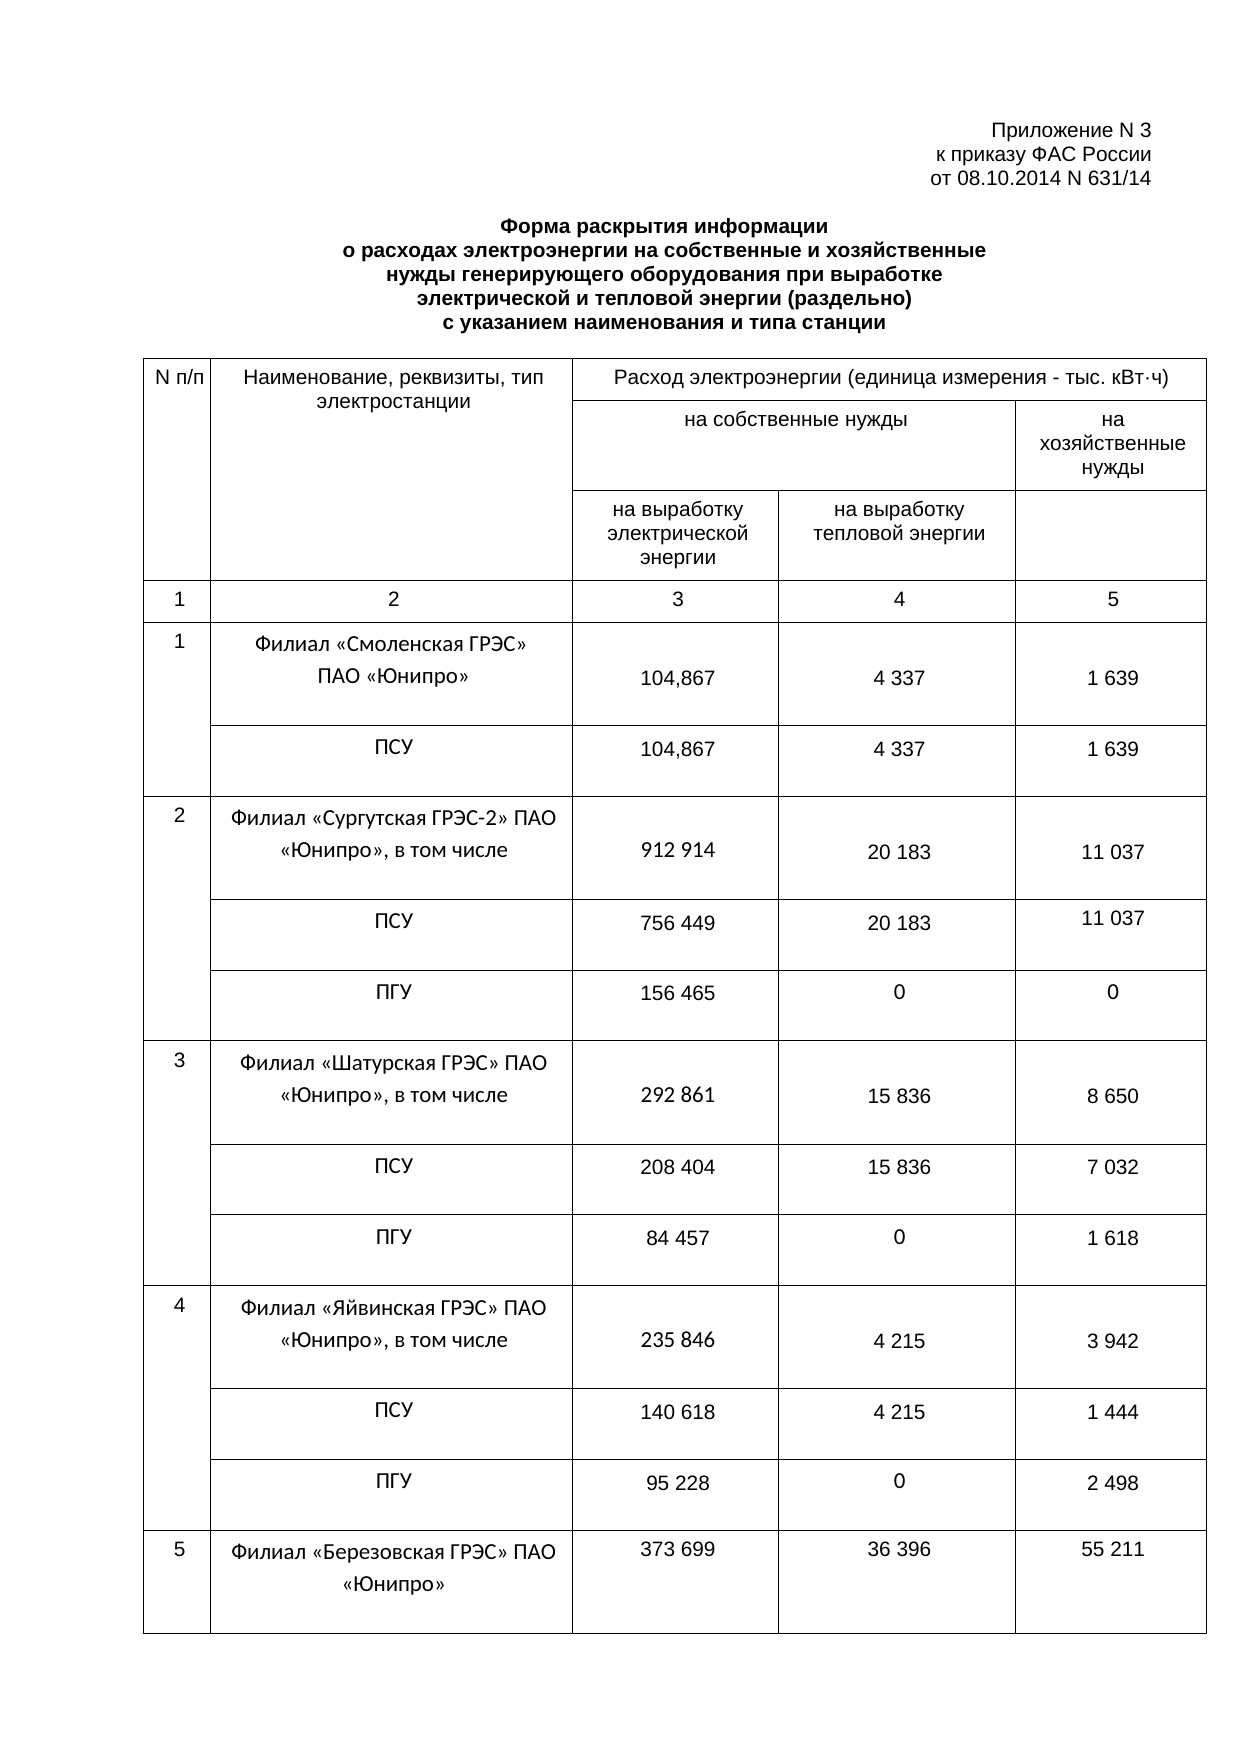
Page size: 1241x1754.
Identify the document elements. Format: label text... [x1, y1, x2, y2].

table_cell 1 618 [1016, 1215, 1206, 1285]
table_cell 1 639 [1016, 726, 1206, 796]
table_cell Филиал «Шатурская ГРЭС» ПАО «Юнипро», в том числе [211, 1041, 572, 1143]
text к приказу ФАС России [177, 142, 1152, 166]
table_cell 8 650 [1016, 1041, 1206, 1143]
table_cell 11 037 [1016, 900, 1206, 969]
table_cell 1 444 [1016, 1389, 1206, 1459]
table_cell Филиал «Яйвинская ГРЭС» ПАО «Юнипро», в том числе [211, 1286, 572, 1388]
table_cell 140 618 [573, 1389, 778, 1459]
table_cell 3 942 [1016, 1286, 1206, 1388]
table_cell 292 861 [573, 1041, 778, 1143]
text от 08.10.2014 N 631/14 [177, 166, 1152, 190]
table_cell 156 465 [573, 971, 778, 1040]
table_cell 20 183 [779, 900, 1015, 969]
table_cell 15 836 [779, 1145, 1015, 1214]
table_cell Филиал «Смоленская ГРЭС» ПАО «Юнипро» [211, 623, 572, 725]
table_cell 4 215 [779, 1389, 1015, 1459]
table_cell 20 183 [779, 797, 1015, 899]
table_cell 1 [144, 581, 210, 622]
table_cell 11 037 [1016, 797, 1206, 899]
table_cell на выработку электрической энергии [573, 491, 778, 580]
table_cell 104,867 [573, 726, 778, 796]
table_cell 912 914 [573, 797, 778, 899]
table_cell ПГУ [211, 1215, 572, 1285]
table_cell 95 228 [573, 1460, 778, 1530]
table_cell [1016, 491, 1206, 580]
text о расходах электроэнергии на собственные и хозяйственные [177, 238, 1152, 262]
table_cell 0 [779, 971, 1015, 1040]
table_cell 373 699 [573, 1531, 778, 1633]
table_cell 0 [1016, 971, 1206, 1040]
table_cell 0 [779, 1215, 1015, 1285]
table_cell 4 215 [779, 1286, 1015, 1388]
table_cell 55 211 [1016, 1531, 1206, 1633]
table_cell 2 [144, 797, 210, 1040]
table_cell 4 [779, 581, 1015, 622]
table_cell 4 [144, 1286, 210, 1530]
text с указанием наименования и типа станции [177, 310, 1152, 334]
table_cell ПСУ [211, 726, 572, 796]
table_cell 1 [144, 623, 210, 796]
table_cell 208 404 [573, 1145, 778, 1214]
table_header Наименование, реквизиты, тип электростанции [211, 359, 572, 580]
table_cell 5 [144, 1531, 210, 1633]
table_cell 36 396 [779, 1531, 1015, 1633]
text электрической и тепловой энергии (раздельно) [177, 286, 1152, 310]
table_cell 7 032 [1016, 1145, 1206, 1214]
table_cell 5 [1016, 581, 1206, 622]
text нужды генерирующего оборудования при выработке [177, 262, 1152, 286]
table_cell 84 457 [573, 1215, 778, 1285]
table_cell 3 [573, 581, 778, 622]
table_cell 4 337 [779, 726, 1015, 796]
table_cell Филиал «Сургутская ГРЭС-2» ПАО «Юнипро», в том числе [211, 797, 572, 899]
table_cell 104,867 [573, 623, 778, 725]
table_header Расход электроэнергии (единица измерения - тыс. кВт·ч) [573, 359, 1206, 400]
table_cell 15 836 [779, 1041, 1015, 1143]
table_cell 235 846 [573, 1286, 778, 1388]
table_cell на хозяйственные нужды [1016, 401, 1206, 490]
table_header N п/п [144, 359, 210, 580]
table_cell ПСУ [211, 1145, 572, 1214]
table_cell ПГУ [211, 1460, 572, 1530]
table_cell 2 [211, 581, 572, 622]
table_cell 3 [144, 1041, 210, 1285]
table_cell на выработку тепловой энергии [779, 491, 1015, 580]
table_cell 756 449 [573, 900, 778, 969]
table_cell 1 639 [1016, 623, 1206, 725]
table_cell 0 [779, 1460, 1015, 1530]
table_cell ПСУ [211, 900, 572, 969]
table_cell 4 337 [779, 623, 1015, 725]
table_cell ПГУ [211, 971, 572, 1040]
table_cell ПСУ [211, 1389, 572, 1459]
text Форма раскрытия информации [177, 214, 1152, 238]
table_cell 2 498 [1016, 1460, 1206, 1530]
text Приложение N 3 [177, 118, 1152, 142]
table_cell на собственные нужды [573, 401, 1015, 490]
table_cell Филиал «Березовская ГРЭС» ПАО «Юнипро» [211, 1531, 572, 1633]
